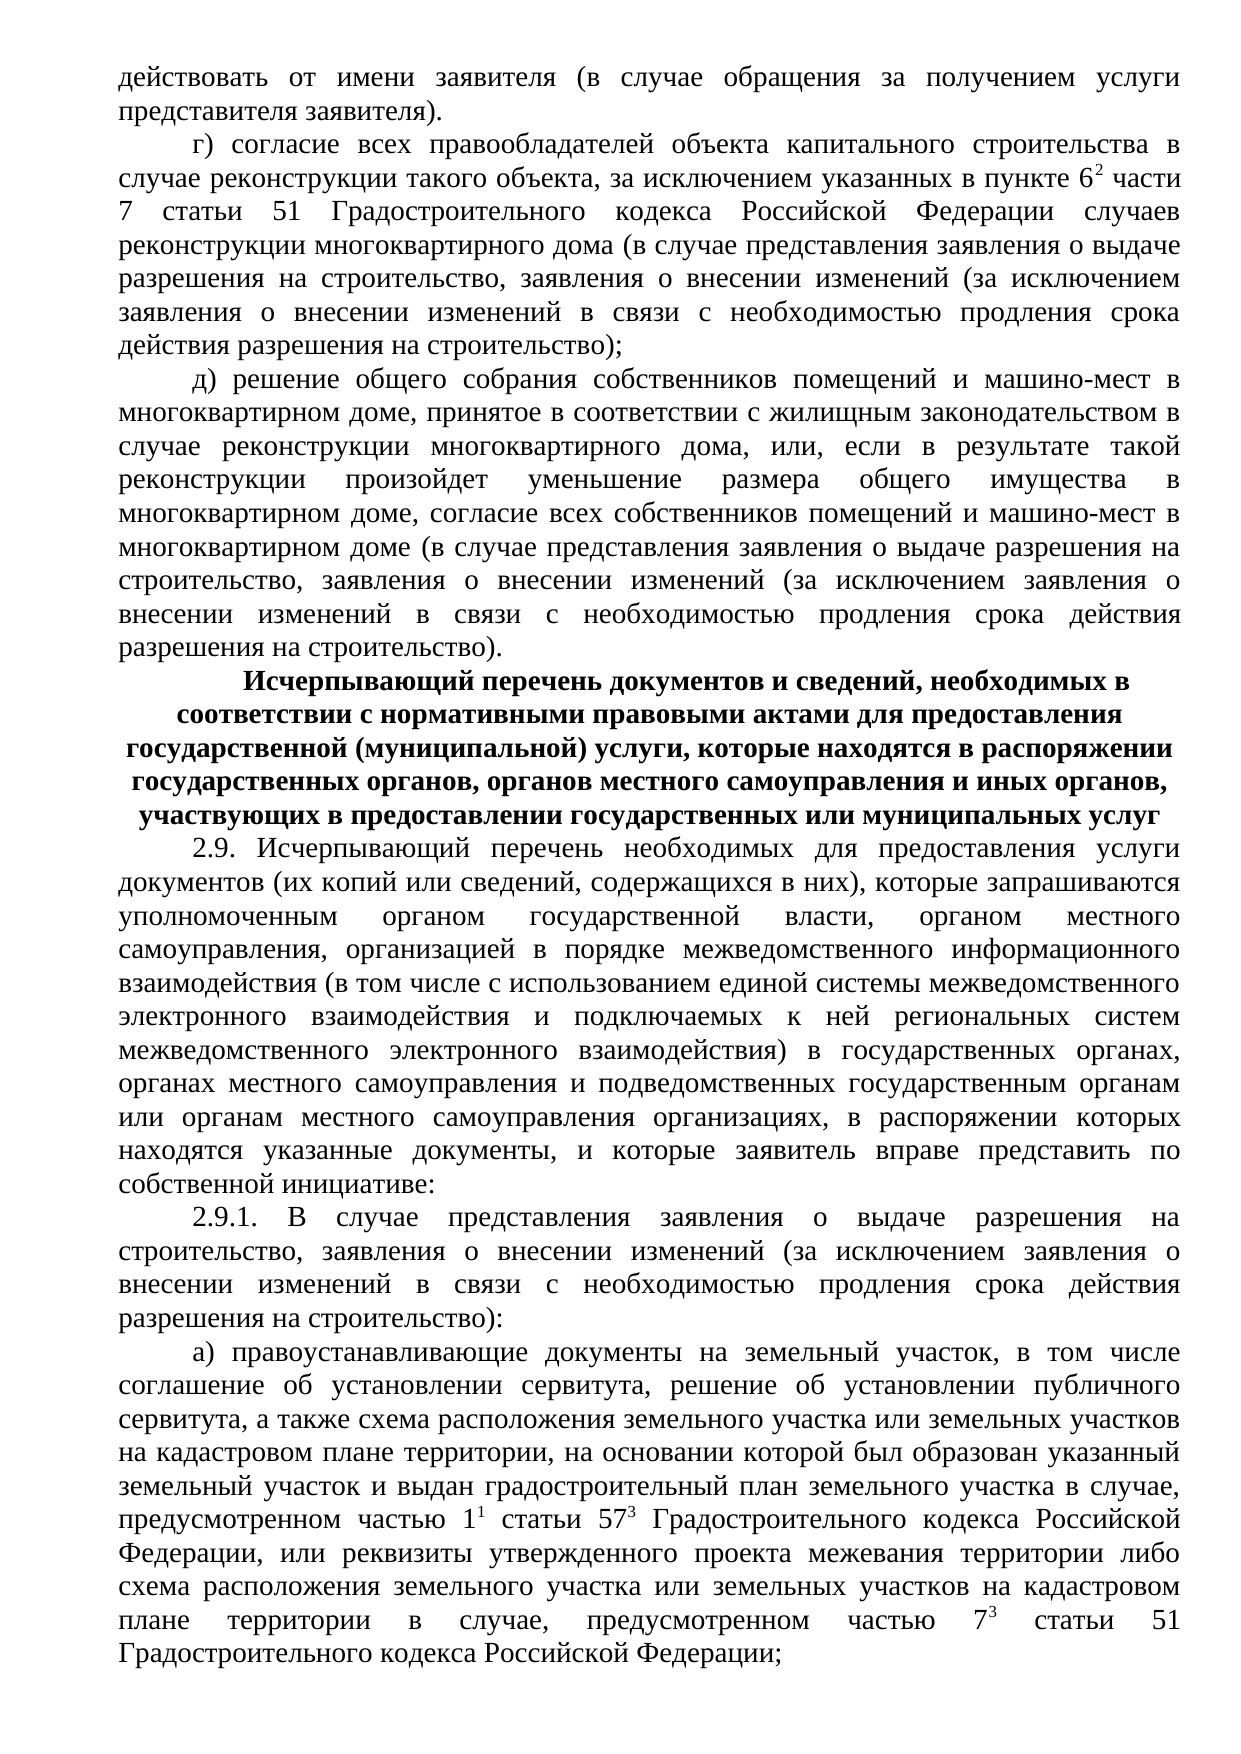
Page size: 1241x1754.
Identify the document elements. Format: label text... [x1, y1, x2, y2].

text 2.9. Исчерпывающий перечень необходимых для предоставления услуги документов (их копий или сведений, содержащихся в них), которые запрашиваются уполномоченным органом государственной власти, органом местного самоуправления, организацией в порядке межведомственного информационного взаимодействия (в том числе с использованием единой системы межведомственного электронного взаимодействия и подключаемых к ней региональных систем межведомственного электронного взаимодействия) в государственных органах, органах местного самоуправления и подведомственных государственным органам или органам местного самоуправления организациях, в распоряжении которых находятся указанные документы, и которые заявитель вправе представить по собственной инициативе: [118, 831, 1181, 1199]
text 2.9.1. В случае представления заявления о выдаче разрешения на строительство, заявления о внесении изменений (за исключением заявления о внесении изменений в связи с необходимостью продления срока действия разрешения на строительство): [118, 1199, 1181, 1334]
text г) согласие всех правообладателей объекта капитального строительства в случае реконструкции такого объекта, за исключением указанных в пункте 62 части 7 статьи 51 Градостроительного кодекса Российской Федерации случаев реконструкции многоквартирного дома (в случае представления заявления о выдаче разрешения на строительство, заявления о внесении изменений (за исключением заявления о внесении изменений в связи с необходимостью продления срока действия разрешения на строительство); [118, 126, 1181, 361]
text а) правоустанавливающие документы на земельный участок, в том числе соглашение об установлении сервитута, решение об установлении публичного сервитута, а также схема расположения земельного участка или земельных участков на кадастровом плане территории, на основании которой был образован указанный земельный участок и выдан градостроительный план земельного участка в случае, предусмотренном частью 11 статьи 573 Градостроительного кодекса Российской Федерации, или реквизиты утвержденного проекта межевания территории либо схема расположения земельного участка или земельных участков на кадастровом плане территории в случае, предусмотренном частью 73 статьи 51 Градостроительного кодекса Российской Федерации; [118, 1334, 1181, 1669]
text Исчерпывающий перечень документов и сведений, необходимых в соответствии с нормативными правовыми актами для предоставления государственной (муниципальной) услуги, которые находятся в распоряжении государственных органов, органов местного самоуправления и иных органов, участвующих в предоставлении государственных или муниципальных услуг [118, 663, 1181, 831]
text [118, 59, 1181, 126]
text д) решение общего собрания собственников помещений и машино-мест в многоквартирном доме, принятое в соответствии с жилищным законодательством в случае реконструкции многоквартирного дома, или, если в результате такой реконструкции произойдет уменьшение размера общего имущества в многоквартирном доме, согласие всех собственников помещений и машино-мест в многоквартирном доме (в случае представления заявления о выдаче разрешения на строительство, заявления о внесении изменений (за исключением заявления о внесении изменений в связи с необходимостью продления срока действия разрешения на строительство). [118, 361, 1181, 663]
